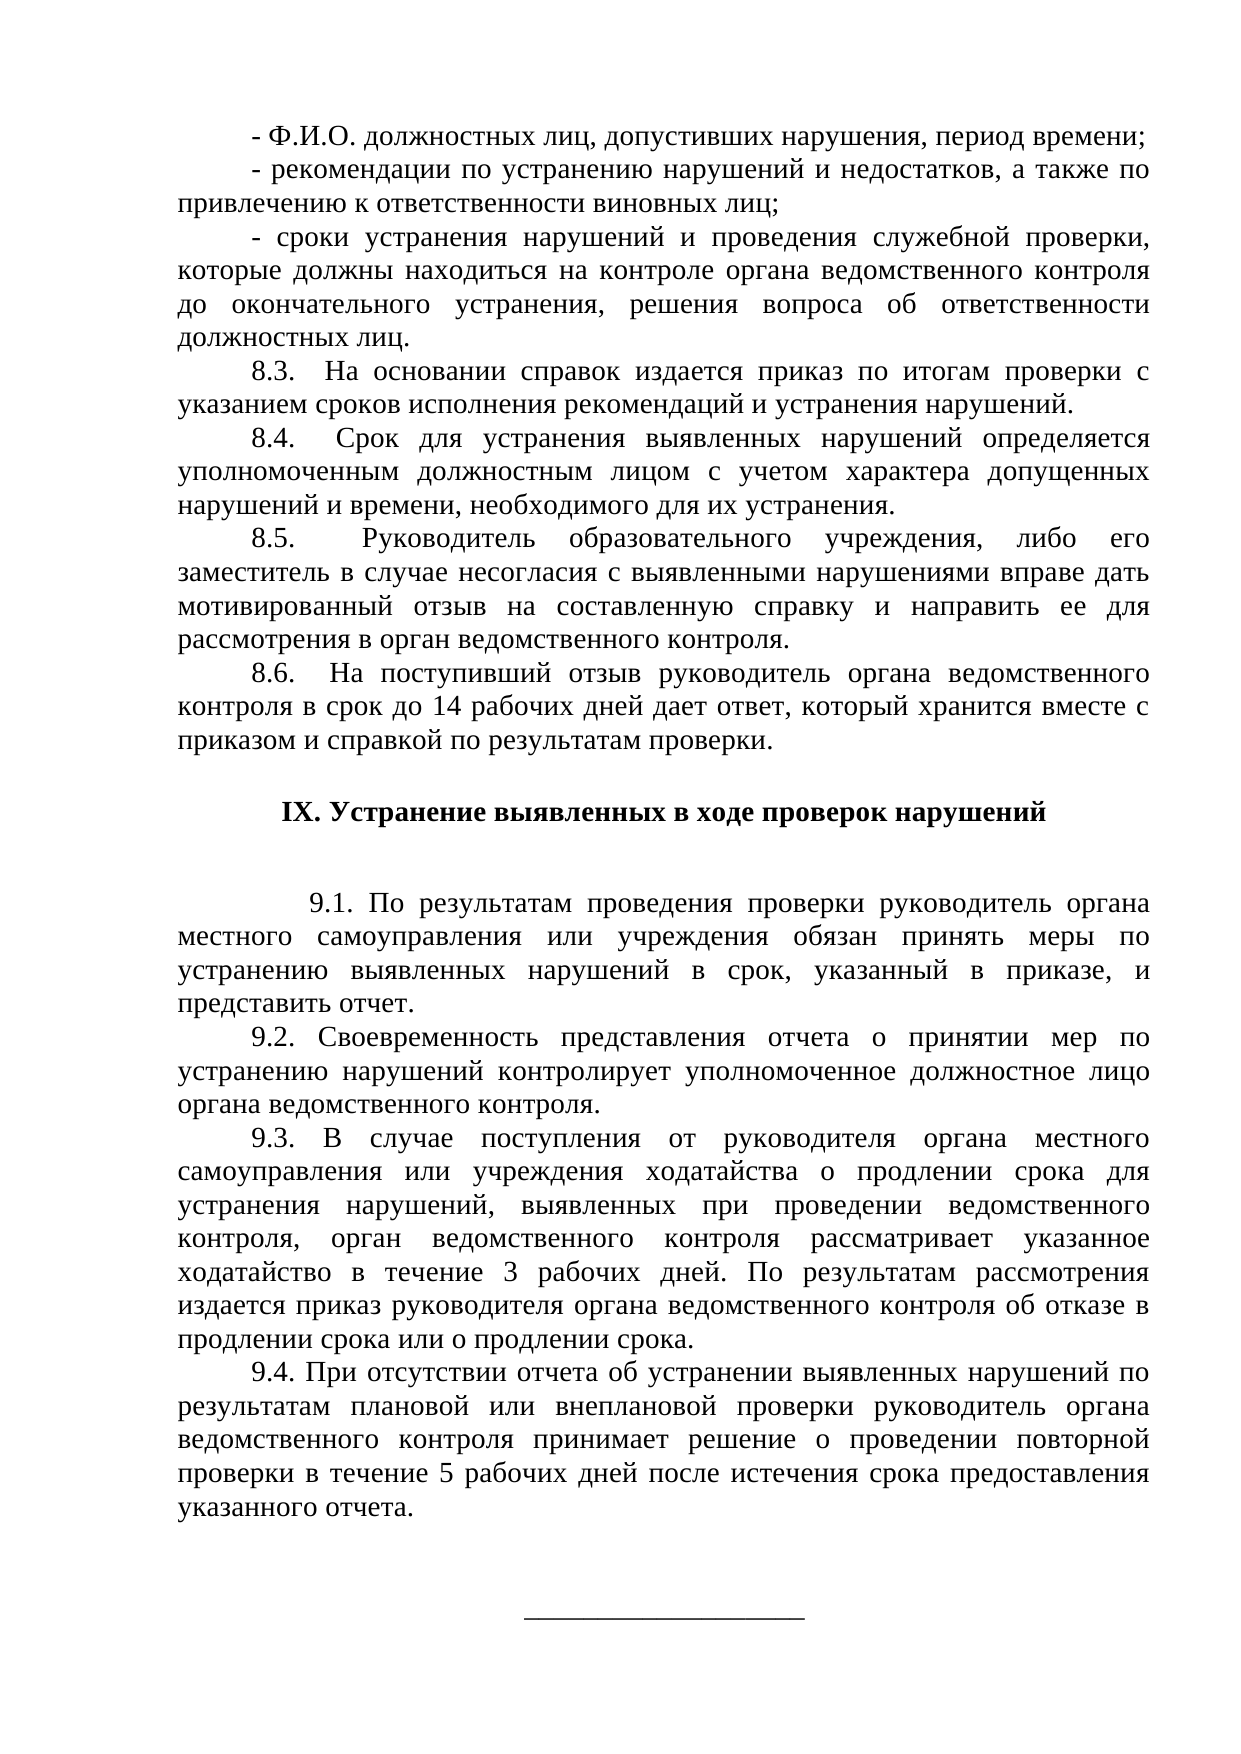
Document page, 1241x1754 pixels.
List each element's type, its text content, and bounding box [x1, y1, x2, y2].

text 9.3. В случае поступления от руководителя органа местного самоуправления или учреждения ходатайства о продлении срока для устранения нарушений, выявленных при проведении ведомственного контроля, орган ведомственного контроля рассматривает указанное ходатайство в течение 3 рабочих дней. По результатам рассмотрения издается приказ руководителя органа ведомственного контроля об отказе в продлении срока или о продлении срока. [177, 1120, 1152, 1354]
text 8.4. Срок для устранения выявленных нарушений определяется уполномоченным должностным лицом с учетом характера допущенных нарушений и времени, необходимого для их устранения. [177, 420, 1152, 521]
text 9.4. При отсутствии отчета об устранении выявленных нарушений по результатам плановой или внеплановой проверки руководитель органа ведомственного контроля принимает решение о проведении повторной проверки в течение 5 рабочих дней после истечения срока предоставления указанного отчета. [177, 1354, 1152, 1522]
text ___________________ [177, 1589, 1152, 1623]
text - Ф.И.О. должностных лиц, допустивших нарушения, период времени; [177, 118, 1152, 152]
text IX. Устранение выявленных в ходе проверок нарушений [177, 794, 1152, 828]
text - сроки устранения нарушений и проведения служебной проверки, которые должны находиться на контроле органа ведомственного контроля до окончательного устранения, решения вопроса об ответственности должностных лиц. [177, 219, 1152, 353]
text - рекомендации по устранению нарушений и недостатков, а также по привлечению к ответственности виновных лиц; [177, 152, 1152, 219]
text 8.6. На поступивший отзыв руководитель органа ведомственного контроля в срок до 14 рабочих дней дает ответ, который хранится вместе с приказом и справкой по результатам проверки. [177, 655, 1152, 755]
text 9.1. По результатам проведения проверки руководитель органа местного самоуправления или учреждения обязан принять меры по устранению выявленных нарушений в срок, указанный в приказе, и представить отчет. [177, 851, 1152, 1019]
text 8.3. На основании справок издается приказ по итогам проверки с указанием сроков исполнения рекомендаций и устранения нарушений. [177, 353, 1152, 420]
text 9.2. Своевременность представления отчета о принятии мер по устранению нарушений контролирует уполномоченное должностное лицо органа ведомственного контроля. [177, 1019, 1152, 1120]
text 8.5. Руководитель образовательного учреждения, либо его заместитель в случае несогласия с выявленными нарушениями вправе дать мотивированный отзыв на составленную справку и направить ее для рассмотрения в орган ведомственного контроля. [177, 521, 1152, 655]
